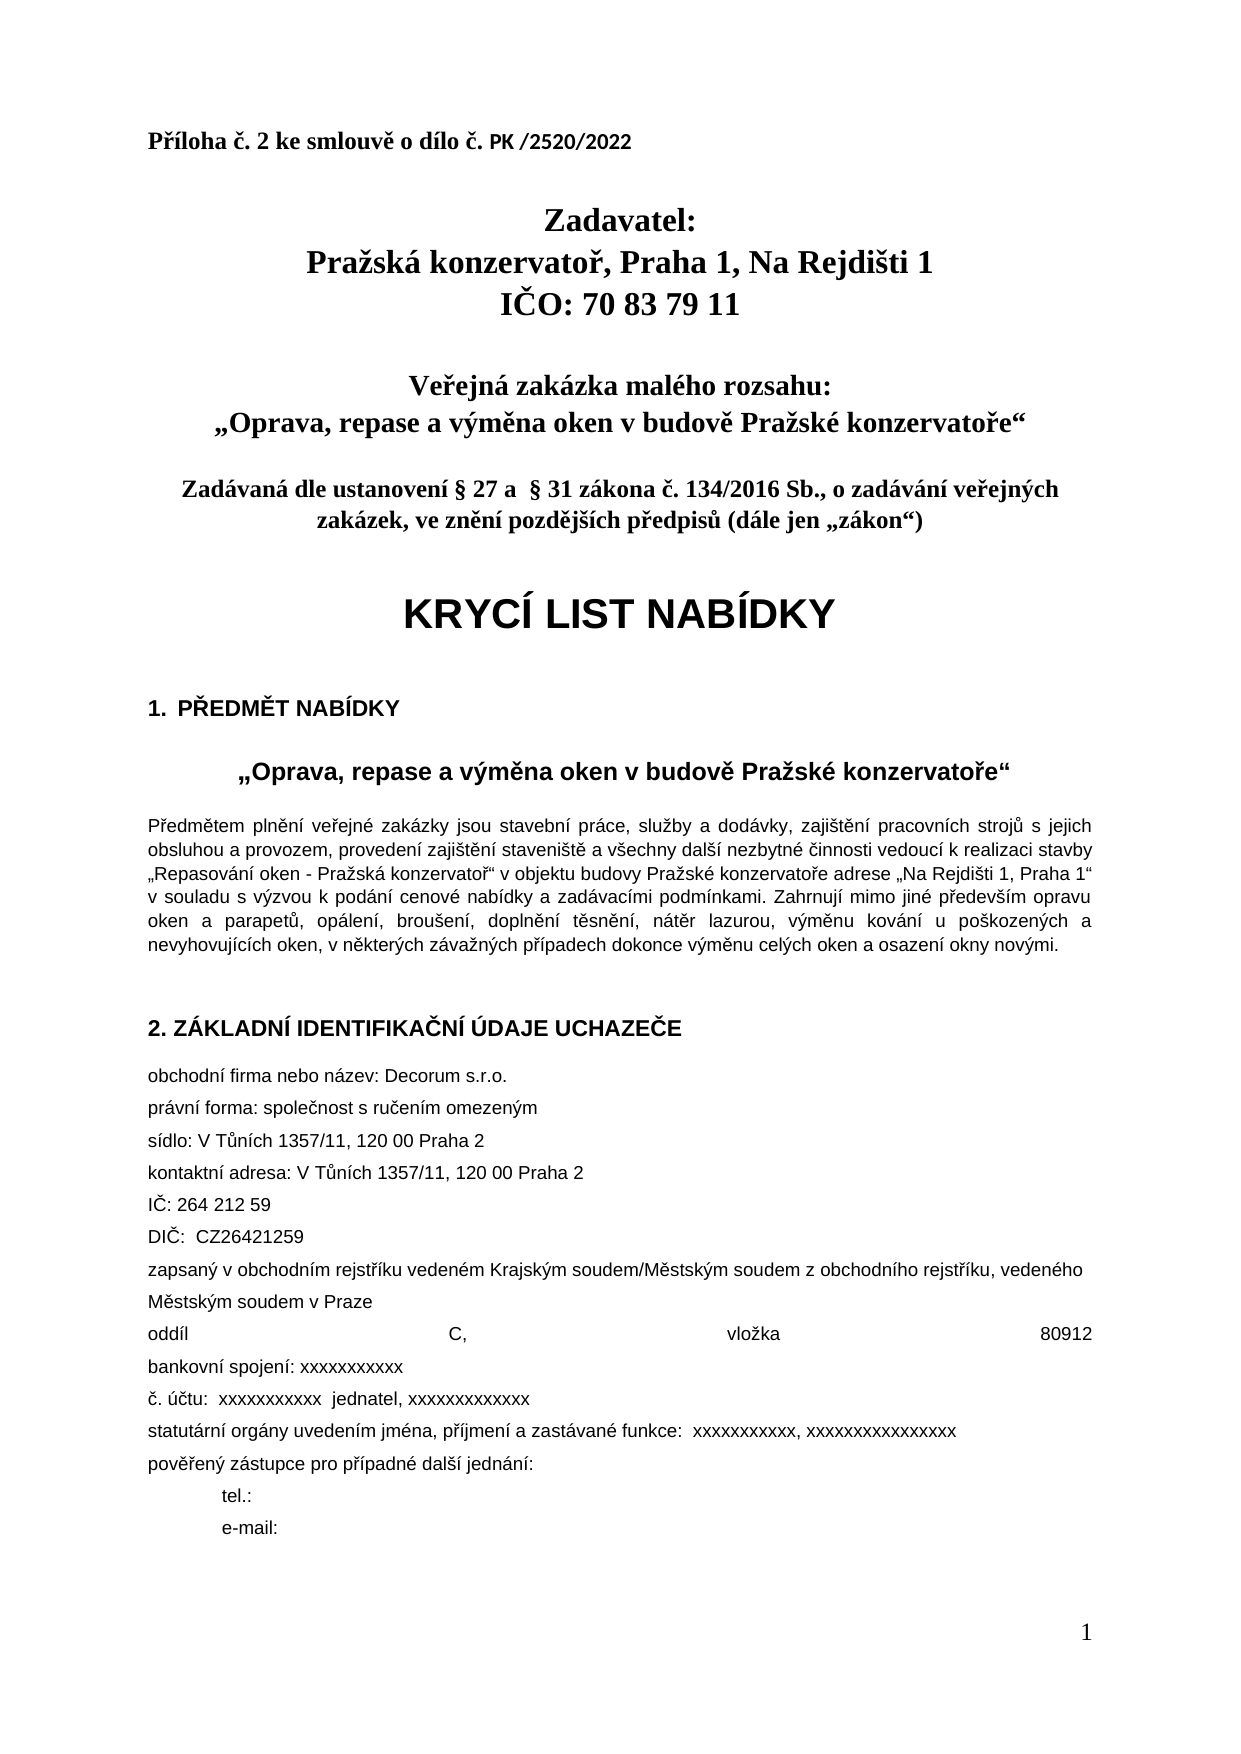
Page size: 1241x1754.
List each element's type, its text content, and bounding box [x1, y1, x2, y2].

text č. účtu: xxxxxxxxxxx jednatel, xxxxxxxxxxxxx [148, 1388, 1092, 1409]
text e-mail: [148, 1517, 1092, 1538]
list Předmět nabídky [148, 695, 1092, 721]
text obchodní firma nebo název: Decorum s.r.o. [148, 1065, 1092, 1086]
text 2. Základní identifikační údaje UCHAZEČE [148, 1015, 1092, 1041]
text Pražská konzervatoř, Praha 1, Na Rejdišti 1 [148, 242, 1092, 281]
text IČ: 264 212 59 [148, 1194, 1092, 1216]
text „Oprava, repase a výměna oken v budově Pražské konzervatoře“ [148, 753, 1092, 786]
text „Oprava, repase a výměna oken v budově Pražské konzervatoře“ [148, 405, 1092, 439]
text pověřený zástupce pro případné další jednání: [148, 1452, 1092, 1474]
text tel.: [148, 1485, 1092, 1506]
text statutární orgány uvedením jména, příjmení a zastávané funkce: xxxxxxxxxxx, xxxxxxxxxxxxxxxx [148, 1420, 1092, 1442]
text Veřejná zakázka malého rozsahu: [148, 368, 1092, 402]
text Předmětem plnění veřejné zakázky jsou stavební práce, služby a dodávky, zajištění pracovních strojů s jejich obsluhou a provozem, provedení zajištění staveniště a všechny další nezbytné činnosti vedoucí k realizaci stavby „Repasování oken - Pražská konzervatoř“ v objektu budovy Pražské konzervatoře adrese „Na Rejdišti 1, Praha 1“ v souladu s výzvou k podání cenové nabídky a zadávacími podmínkami. Zahrnují mimo jiné především opravu oken a parapetů, opálení, broušení, doplnění těsnění, nátěr lazurou, výměnu kování u poškozených a nevyhovujících oken, v některých závažných případech dokonce výměnu celých oken a osazení okny novými. [148, 815, 1092, 955]
text Zadavatel: [148, 200, 1092, 238]
text DIČ: CZ26421259 [148, 1226, 1092, 1248]
text Příloha č. 2 ke smlouvě o dílo č. PK /2520/2022 [148, 126, 1092, 155]
text sídlo: V Tůních 1357/11, 120 00 Praha 2 [148, 1129, 1092, 1151]
text Zadávaná dle ustanovení § 27 a § 31 zákona č. 134/2016 Sb., o zadávání veřejných zakázek, ve znění pozdějších předpisů (dále jen „zákon“) [148, 474, 1092, 534]
text Městským soudem v Praze [148, 1291, 1092, 1312]
text právní forma: společnost s ručením omezeným [148, 1097, 1092, 1119]
text zapsaný v obchodním rejstříku vedeném Krajským soudem/Městským soudem z obchodního rejstříku, vedeného [148, 1259, 1092, 1280]
subtitle KRYCÍ LIST NABÍDKY [148, 589, 1092, 637]
text oddíl C, vložka 80912 bankovní spojení: xxxxxxxxxxx [148, 1323, 1092, 1377]
text kontaktní adresa: V Tůních 1357/11, 120 00 Praha 2 [148, 1162, 1092, 1183]
text IČO: 70 83 79 11 [148, 284, 1092, 323]
